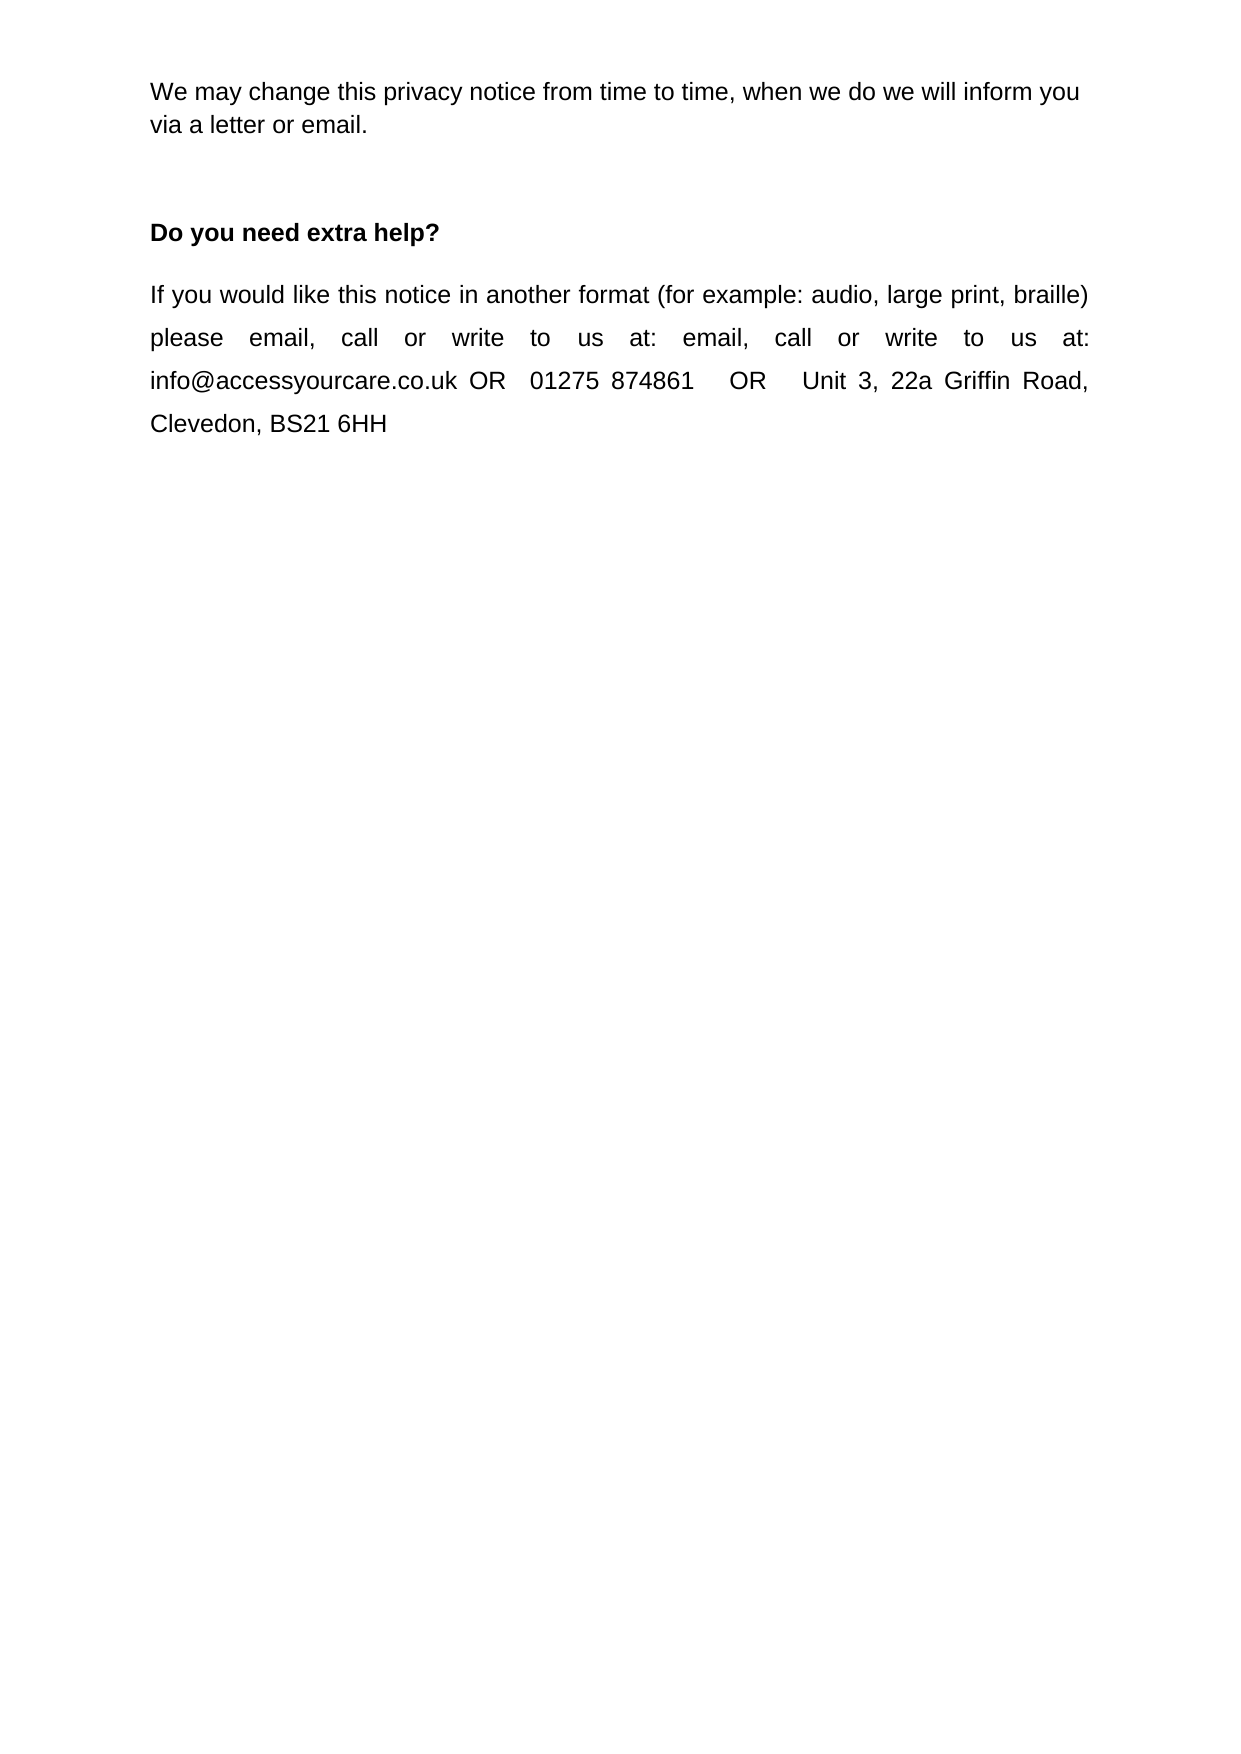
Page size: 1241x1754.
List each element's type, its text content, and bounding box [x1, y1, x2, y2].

text We may change this privacy notice from time to time, when we do we will inform you via a letter or email. [150, 77, 1090, 138]
list If you would like this notice in another format (for example: audio, large print, braille) please email, call or write to us at: email, call or write to us at: info@accessyourcare.co.uk OR 01275 874861 OR Unit 3, 22a Griffin Road, Clevedon, BS21 6HH [150, 280, 1090, 438]
subtitle Do you need extra help? [150, 217, 1090, 246]
